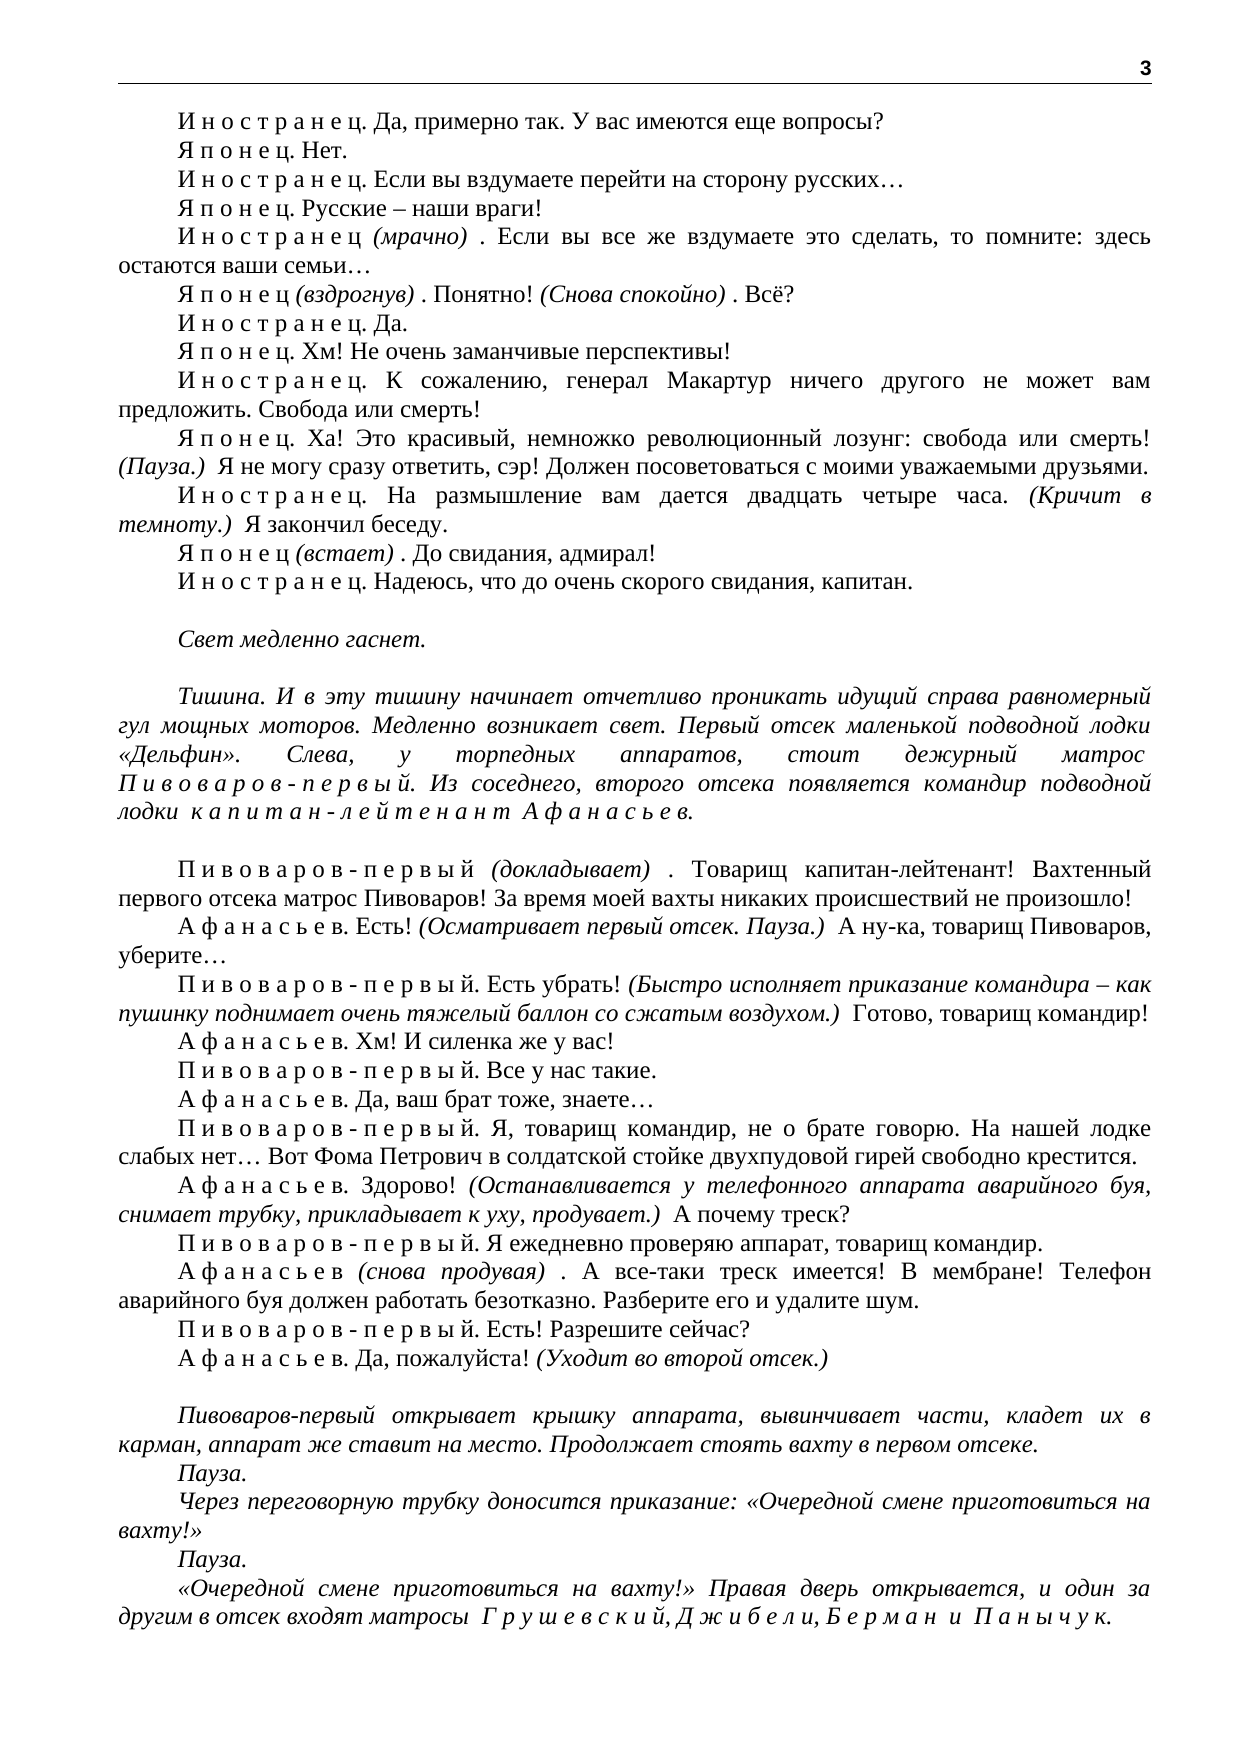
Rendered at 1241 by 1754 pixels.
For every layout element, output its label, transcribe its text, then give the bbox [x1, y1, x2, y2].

text Я п о н е ц (встает) . До свидания, адмирал! [118, 538, 1152, 566]
text Я п о н е ц. Ха! Это красивый, немножко революционный лозунг: свобода или смерть! (Пауза.) Я не могу сразу ответить, сэр! Должен посоветоваться с моими уважаемыми друзьями. [118, 423, 1152, 480]
text А ф а н а с ь е в. Есть! (Осматривает первый отсек. Пауза.) А ну-ка, товарищ Пивоваров, уберите… [118, 911, 1152, 969]
text П и в о в а р о в - п е р в ы й. Есть! Разрешите сейчас? [118, 1314, 1152, 1343]
text Свет медленно гаснет. [118, 624, 1152, 653]
text И н о с т р а н е ц. Да, примерно так. У вас имеются еще вопросы? [118, 106, 1152, 135]
text И н о с т р а н е ц (мрачно) . Если вы все же вздумаете это сделать, то помните: здесь остаются ваши семьи… [118, 221, 1152, 279]
text Пивоваров-первый открывает крышку аппарата, вывинчивает части, кладет их в карман, аппарат же ставит на место. Продолжает стоять вахту в первом отсеке. [118, 1400, 1152, 1458]
text И н о с т р а н е ц. К сожалению, генерал Макартур ничего другого не может вам предложить. Свобода или смерть! [118, 365, 1152, 423]
text И н о с т р а н е ц. Надеюсь, что до очень скорого свидания, капитан. [118, 566, 1152, 595]
text И н о с т р а н е ц. На размышление вам дается двадцать четыре часа. (Кричит в темноту.) Я закончил беседу. [118, 480, 1152, 538]
text П и в о в а р о в - п е р в ы й (докладывает) . Товарищ капитан-лейтенант! Вахтенный первого отсека матрос Пивоваров! За время моей вахты никаких происшествий не произошло! [118, 854, 1152, 911]
text А ф а н а с ь е в (снова продувая) . А все-таки треск имеется! В мембране! Телефон аварийного буя должен работать безотказно. Разберите его и удалите шум. [118, 1256, 1152, 1314]
text Тишина. И в эту тишину начинает отчетливо проникать идущий справа равномерный гул мощных моторов. Медленно возникает свет. Первый отсек маленькой подводной лодки «Дельфин». Слева, у торпедных аппаратов, стоит дежурный матрос П и в о в а р о в - п е р в ы й. Из соседнего, второго отсека появляется командир подводной лодки к а п и т а н - л е й т е н а н т А ф а н а с ь е в. [118, 681, 1152, 825]
text Я п о н е ц (вздрогнув) . Понятно! (Снова спокойно) . Всё? [118, 279, 1152, 308]
text П и в о в а р о в - п е р в ы й. Все у нас такие. [118, 1055, 1152, 1084]
text Пауза. [118, 1458, 1152, 1486]
text П и в о в а р о в - п е р в ы й. Есть убрать! (Быстро исполняет приказание командира – как пушинку поднимает очень тяжелый баллон со сжатым воздухом.) Готово, товарищ командир! [118, 969, 1152, 1026]
text Я п о н е ц. Нет. [118, 135, 1152, 164]
text А ф а н а с ь е в. Хм! И силенка же у вас! [118, 1026, 1152, 1055]
text А ф а н а с ь е в. Да, пожалуйста! (Уходит во второй отсек.) [118, 1343, 1152, 1371]
text П и в о в а р о в - п е р в ы й. Я, товарищ командир, не о брате говорю. На нашей лодке слабых нет… Вот Фома Петрович в солдатской стойке двухпудовой гирей свободно крестится. [118, 1113, 1152, 1170]
text И н о с т р а н е ц. Да. [118, 308, 1152, 336]
text А ф а н а с ь е в. Здорово! (Останавливается у телефонного аппарата аварийного буя, снимает трубку, прикладывает к уху, продувает.) А почему треск? [118, 1170, 1152, 1228]
text И н о с т р а н е ц. Если вы вздумаете перейти на сторону русских… [118, 164, 1152, 193]
text А ф а н а с ь е в. Да, ваш брат тоже, знаете… [118, 1084, 1152, 1113]
text Я п о н е ц. Хм! Не очень заманчивые перспективы! [118, 336, 1152, 365]
text Через переговорную трубку доносится приказание: «Очередной смене приготовиться на вахту!» [118, 1486, 1152, 1544]
text Я п о н е ц. Русские – наши враги! [118, 193, 1152, 221]
text П и в о в а р о в - п е р в ы й. Я ежедневно проверяю аппарат, товарищ командир. [118, 1228, 1152, 1256]
text Пауза. [118, 1544, 1152, 1573]
text «Очередной смене приготовиться на вахту!» Правая дверь открывается, и один за другим в отсек входят матросы Г р у ш е в с к и й, Д ж и б е л и, Б е р м а н и П а н ы ч у к. [118, 1573, 1152, 1630]
